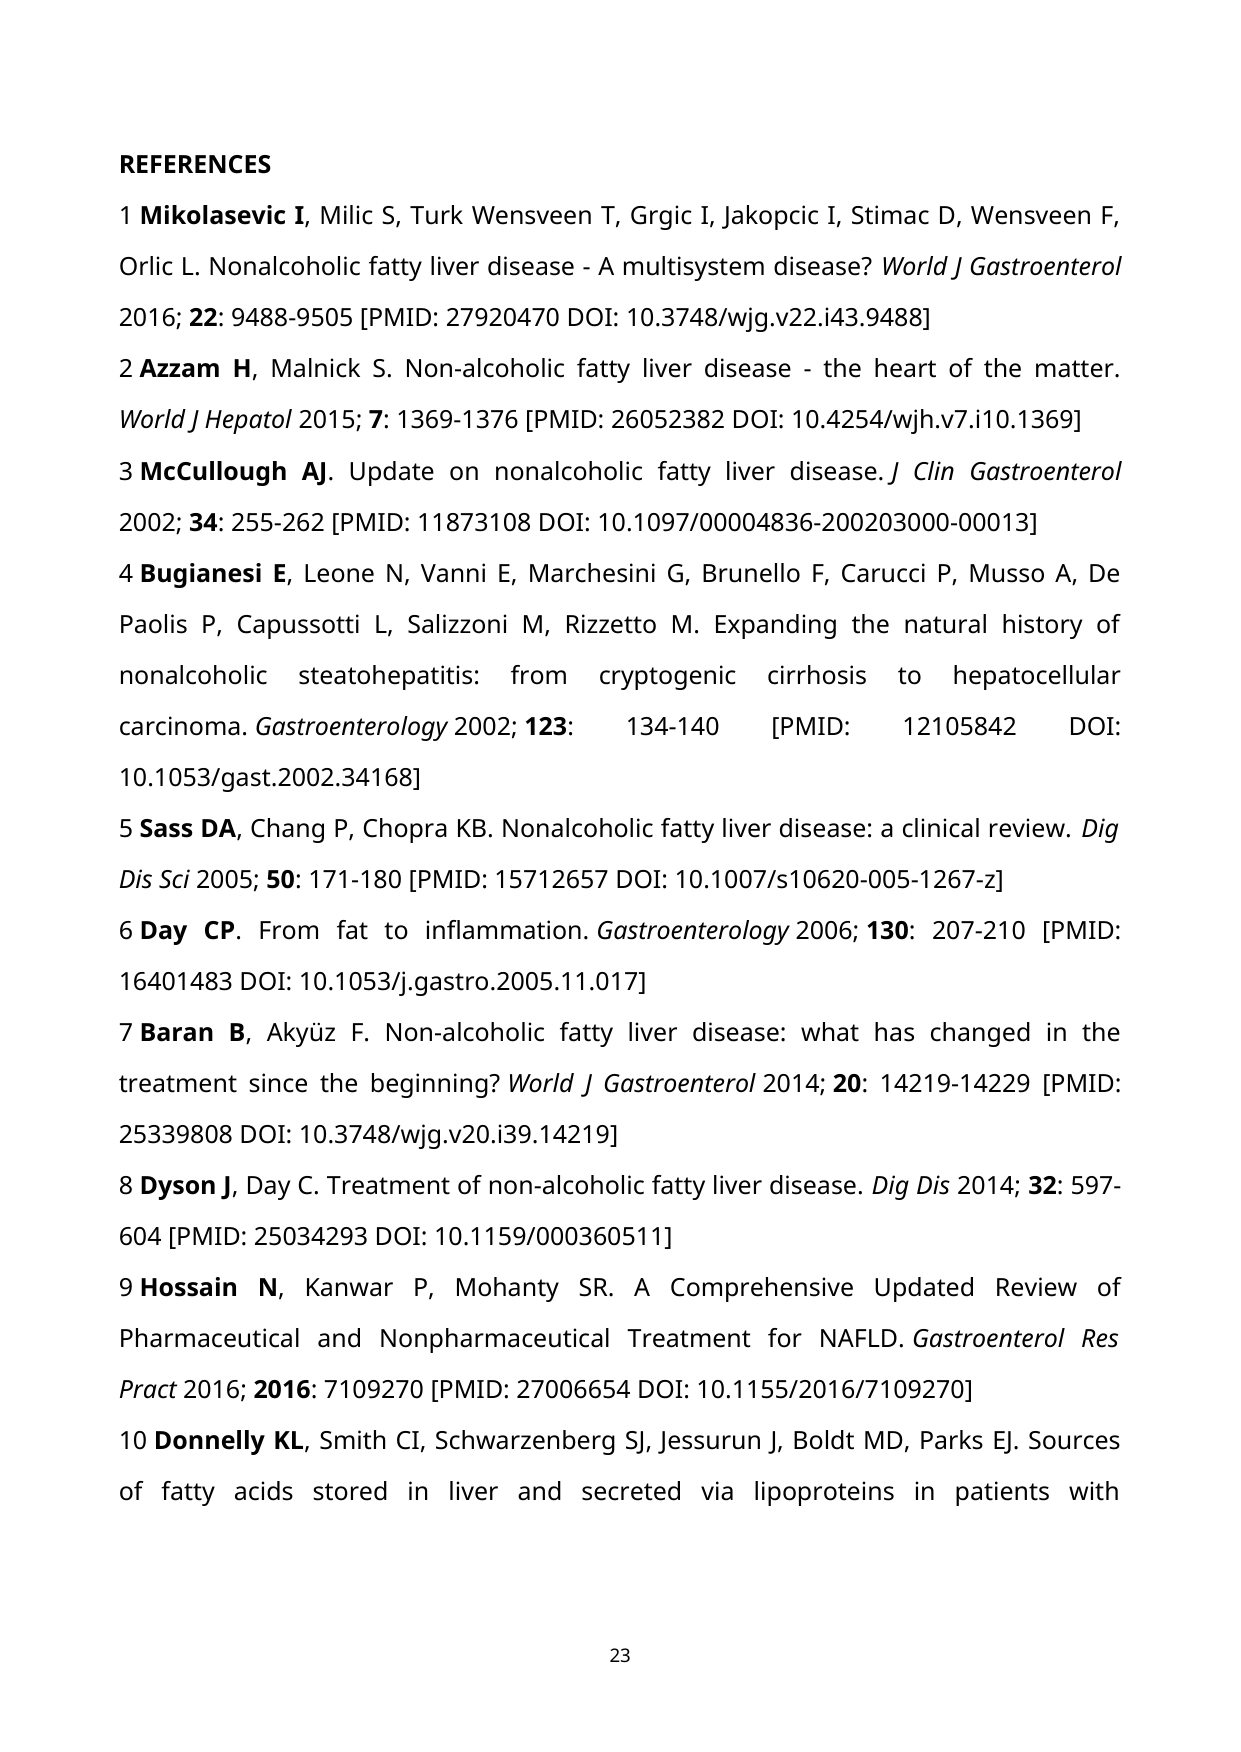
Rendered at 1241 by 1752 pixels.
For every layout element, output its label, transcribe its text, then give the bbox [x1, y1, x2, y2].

text 6 Day CP. From fat to inflammation. Gastroenterology 2006; 130: 207-210 [PMID: 16401483 DOI: 10.1053/j.gastro.2005.11.017] [118, 913, 1122, 998]
text 2 Azzam H, Malnick S. Non-alcoholic fatty liver disease - the heart of the matter. World J Hepatol 2015; 7: 1369-1376 [PMID: 26052382 DOI: 10.4254/wjh.v7.i10.1369] [118, 351, 1122, 436]
text 8 Dyson J, Day C. Treatment of non-alcoholic fatty liver disease. Dig Dis 2014; 32: 597-604 [PMID: 25034293 DOI: 10.1159/000360511] [118, 1168, 1122, 1253]
text 7 Baran B, Akyüz F. Non-alcoholic fatty liver disease: what has changed in the treatment since the beginning? World J Gastroenterol 2014; 20: 14219-14229 [PMID: 25339808 DOI: 10.3748/wjg.v20.i39.14219] [118, 1015, 1122, 1151]
text 1 Mikolasevic I, Milic S, Turk Wensveen T, Grgic I, Jakopcic I, Stimac D, Wensveen F, Orlic L. Nonalcoholic fatty liver disease - A multisystem disease? World J Gastroenterol 2016; 22: 9488-9505 [PMID: 27920470 DOI: 10.3748/wjg.v22.i43.9488] [118, 198, 1122, 334]
text 9 Hossain N, Kanwar P, Mohanty SR. A Comprehensive Updated Review of Pharmaceutical and Nonpharmaceutical Treatment for NAFLD. Gastroenterol Res Pract 2016; 2016: 7109270 [PMID: 27006654 DOI: 10.1155/2016/7109270] [118, 1270, 1122, 1406]
text 3 McCullough AJ. Update on nonalcoholic fatty liver disease. J Clin Gastroenterol 2002; 34: 255-262 [PMID: 11873108 DOI: 10.1097/00004836-200203000-00013] [118, 453, 1122, 538]
text 4 Bugianesi E, Leone N, Vanni E, Marchesini G, Brunello F, Carucci P, Musso A, De Paolis P, Capussotti L, Salizzoni M, Rizzetto M. Expanding the natural history of nonalcoholic steatohepatitis: from cryptogenic cirrhosis to hepatocellular carcinoma. Gastroenterology 2002; 123: 134-140 [PMID: 12105842 DOI: 10.1053/gast.2002.34168] [118, 555, 1122, 793]
text REFERENCES [118, 147, 1122, 181]
text 5 Sass DA, Chang P, Chopra KB. Nonalcoholic fatty liver disease: a clinical review. Dig Dis Sci 2005; 50: 171-180 [PMID: 15712657 DOI: 10.1007/s10620-005-1267-z] [118, 811, 1122, 896]
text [118, 1423, 1122, 1508]
